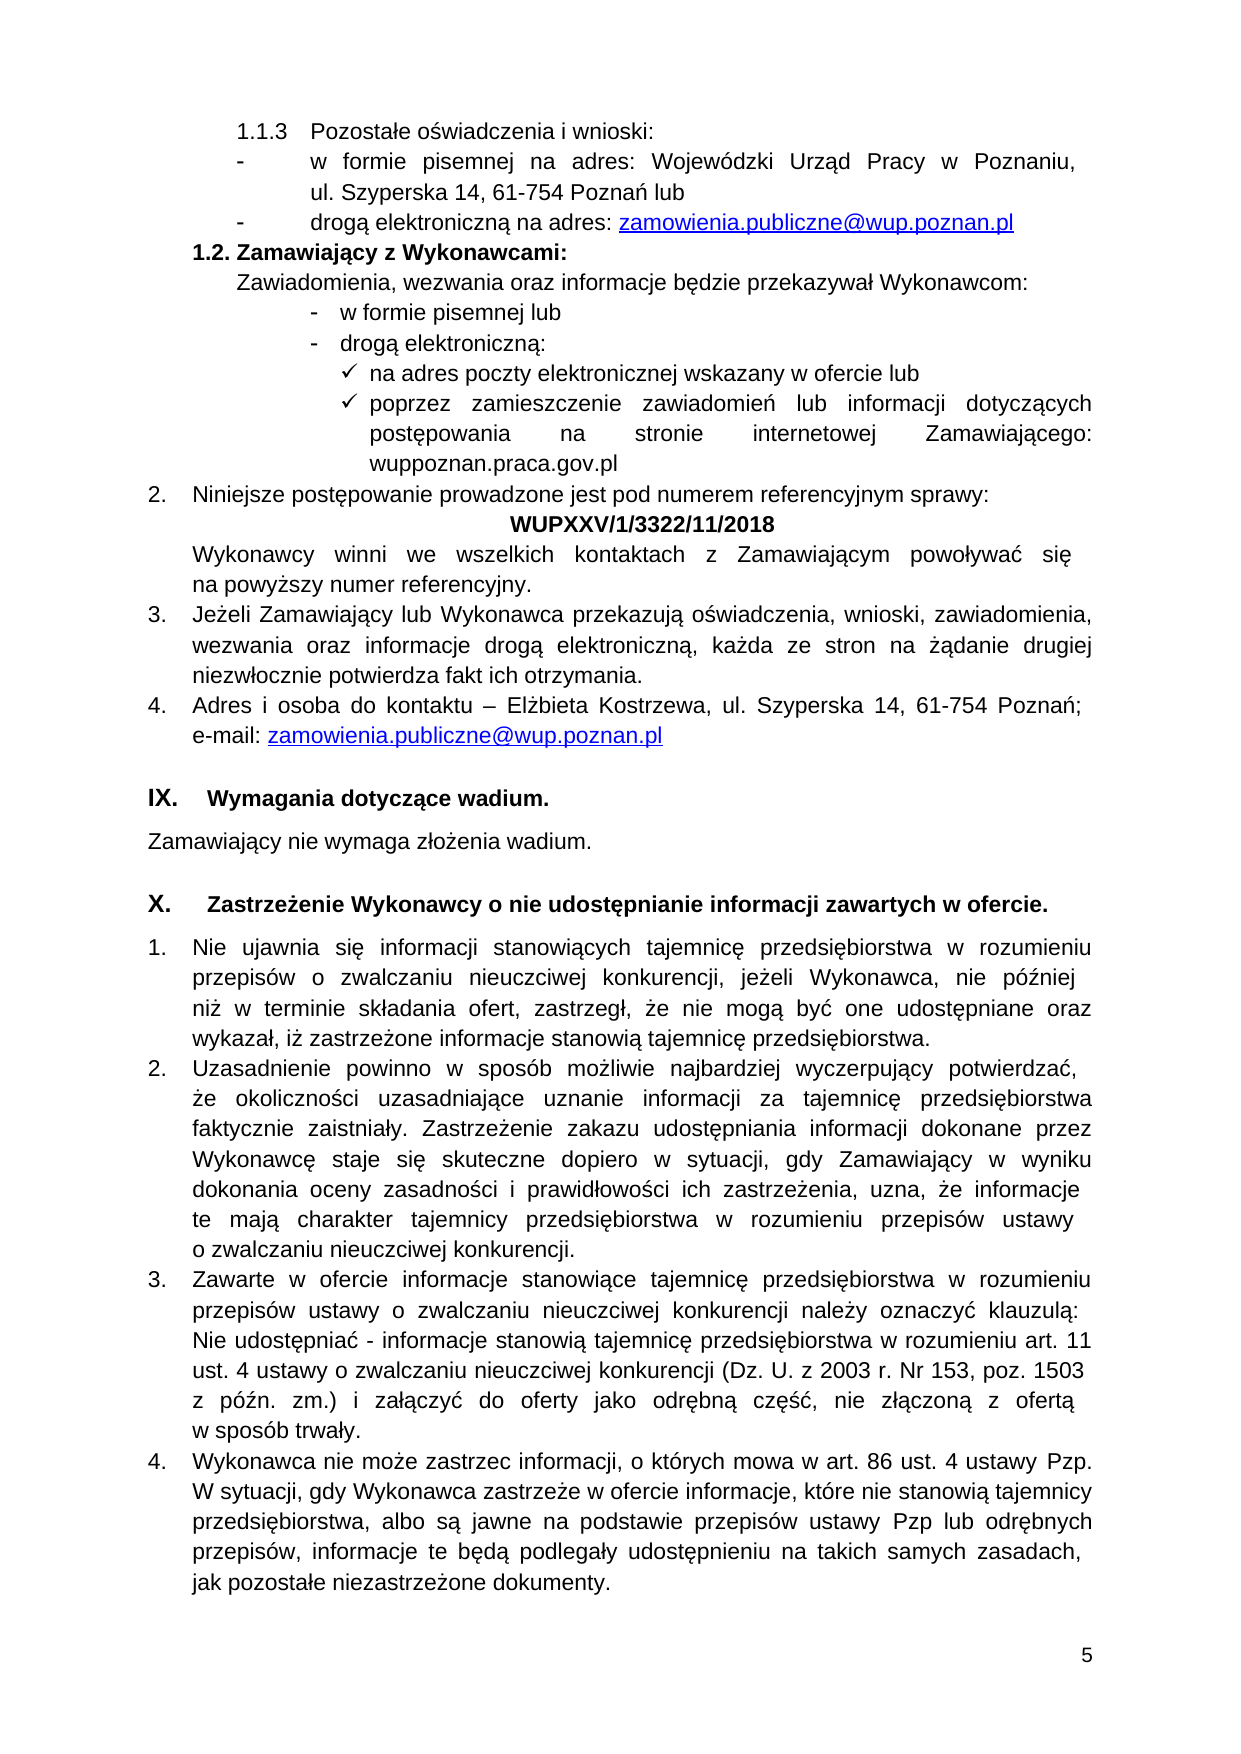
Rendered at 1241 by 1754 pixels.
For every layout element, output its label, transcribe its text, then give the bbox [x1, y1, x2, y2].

list poprzez zamieszczenie zawiadomień lub informacji dotyczących postępowania na stronie internetowej Zamawiającego: wuppoznan.praca.gov.pl [340, 390, 1092, 477]
list na adres poczty elektronicznej wskazany w ofercie lub [340, 360, 1092, 386]
list drogą elektroniczną: [310, 329, 1092, 356]
list Zastrzeżenie Wykonawcy o nie udostępnianie informacji zawartych w ofercie. [148, 889, 1092, 917]
list Niniejsze postępowanie prowadzone jest pod numerem referencyjnym sprawy: [148, 481, 1092, 507]
list Adres i osoba do kontaktu – Elżbieta Kostrzewa, ul. Szyperska 14, 61-754 Poznań; e-mail: zamowienia.publiczne@wup.poznan.pl [148, 692, 1092, 749]
text Zamawiający nie wymaga złożenia wadium. [148, 828, 1092, 854]
list Wymagania dotyczące wadium. [148, 783, 1092, 811]
list Uzasadnienie powinno w sposób możliwie najbardziej wyczerpujący potwierdzać, że okoliczności uzasadniające uznanie informacji za tajemnicę przedsiębiorstwa faktycznie zaistniały. Zastrzeżenie zakazu udostępniania informacji dokonane przez Wykonawcę staje się skuteczne dopiero w sytuacji, gdy Zamawiający w wyniku dokonania oceny zasadności i prawidłowości ich zastrzeżenia, uzna, że informacje te mają charakter tajemnicy przedsiębiorstwa w rozumieniu przepisów ustawy o zwalczaniu nieuczciwej konkurencji. [148, 1055, 1092, 1263]
text Wykonawcy winni we wszelkich kontaktach z Zamawiającym powoływać się na powyższy numer referencyjny. [192, 541, 1092, 598]
list Zamawiający z Wykonawcami: [192, 239, 1092, 265]
list Zawarte w ofercie informacje stanowiące tajemnicę przedsiębiorstwa w rozumieniu przepisów ustawy o zwalczaniu nieuczciwej konkurencji należy oznaczyć klauzulą: Nie udostępniać - informacje stanowią tajemnicę przedsiębiorstwa w rozumieniu art. 11 ust. 4 ustawy o zwalczaniu nieuczciwej konkurencji (Dz. U. z 2003 r. Nr 153, poz. 1503 z późn. zm.) i załączyć do oferty jako odrębną część, nie złączoną z ofertą w sposób trwały. [148, 1266, 1092, 1444]
list drogą elektroniczną na adres: zamowienia.publiczne@wup.poznan.pl [236, 209, 1092, 235]
list w formie pisemnej lub [310, 299, 1092, 326]
text WUPXXV/1/3322/11/2018 [192, 511, 1092, 537]
list Wykonawca nie może zastrzec informacji, o których mowa w art. 86 ust. 4 ustawy Pzp. W sytuacji, gdy Wykonawca zastrzeże w ofercie informacje, które nie stanowią tajemnicy przedsiębiorstwa, albo są jawne na podstawie przepisów ustawy Pzp lub odrębnych przepisów, informacje te będą podlegały udostępnieniu na takich samych zasadach, jak pozostałe niezastrzeżone dokumenty. [148, 1448, 1092, 1595]
list w formie pisemnej na adres: Wojewódzki Urząd Pracy w Poznaniu, ul. Szyperska 14, 61-754 Poznań lub [236, 148, 1092, 205]
list Pozostałe oświadczenia i wnioski: [236, 118, 1092, 144]
text Zawiadomienia, wezwania oraz informacje będzie przekazywał Wykonawcom: [236, 269, 1092, 296]
list Jeżeli Zamawiający lub Wykonawca przekazują oświadczenia, wnioski, zawiadomienia, wezwania oraz informacje drogą elektroniczną, każda ze stron na żądanie drugiej niezwłocznie potwierdza fakt ich otrzymania. [148, 601, 1092, 688]
list Nie ujawnia się informacji stanowiących tajemnicę przedsiębiorstwa w rozumieniu przepisów o zwalczaniu nieuczciwej konkurencji, jeżeli Wykonawca, nie później niż w terminie składania ofert, zastrzegł, że nie mogą być one udostępniane oraz wykazał, iż zastrzeżone informacje stanowią tajemnicę przedsiębiorstwa. [148, 934, 1092, 1051]
